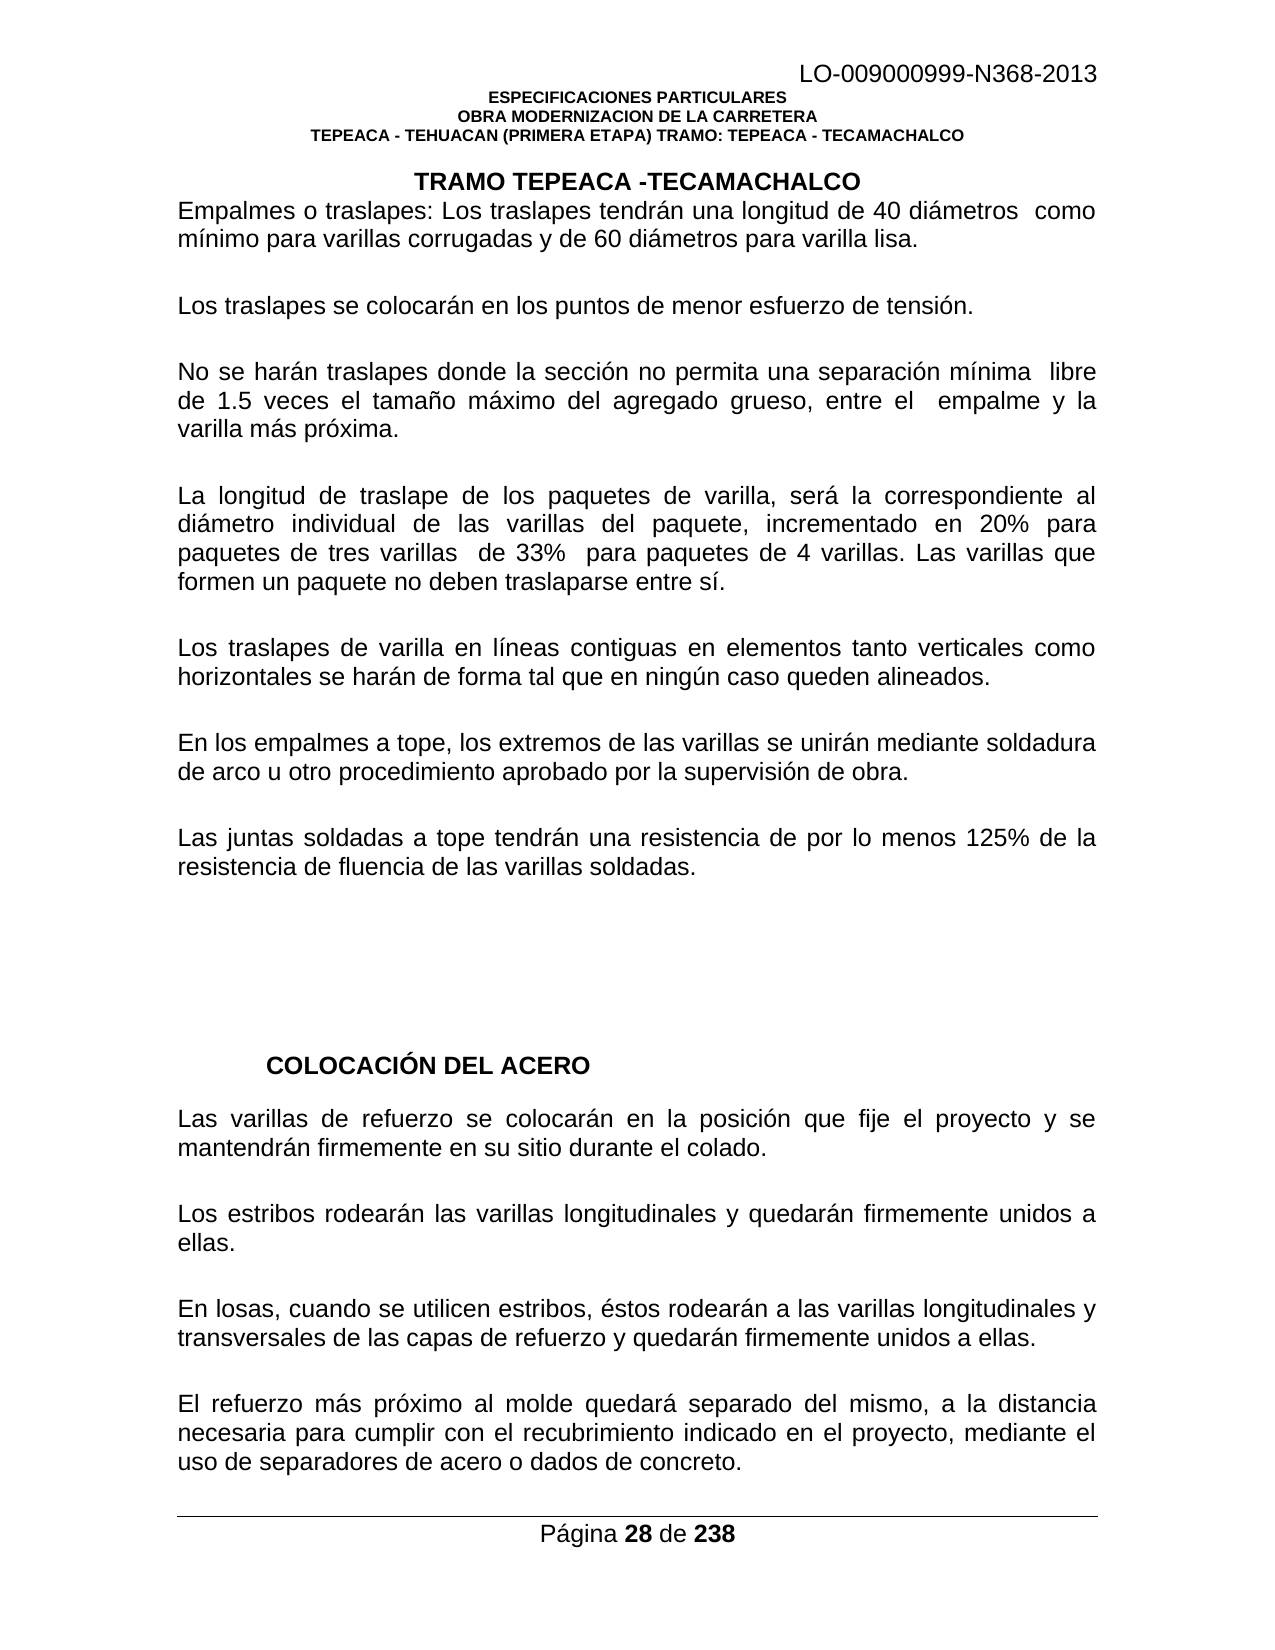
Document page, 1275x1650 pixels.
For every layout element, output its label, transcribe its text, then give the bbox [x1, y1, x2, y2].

text La longitud de traslape de los paquetes de varilla, será la correspondiente al diámetro individual de las varillas del paquete, incrementado en 20% para paquetes de tres varillas de 33% para paquetes de 4 varillas. Las varillas que formen un paquete no deben traslaparse entre sí. [177, 481, 1098, 596]
text Empalmes o traslapes: Los traslapes tendrán una longitud de 40 diámetros como mínimo para varillas corrugadas y de 60 diámetros para varilla lisa. [177, 196, 1098, 253]
text Los estribos rodearán las varillas longitudinales y quedarán firmemente unidos a ellas. [177, 1199, 1098, 1257]
text No se harán traslapes donde la sección no permita una separación mínima libre de 1.5 veces el tamaño máximo del agregado grueso, entre el empalme y la varilla más próxima. [177, 357, 1098, 443]
text Las varillas de refuerzo se colocarán en la posición que fije el proyecto y se mantendrán firmemente en su sitio durante el colado. [177, 1104, 1098, 1162]
text En los empalmes a tope, los extremos de las varillas se unirán mediante soldadura de arco u otro procedimiento aprobado por la supervisión de obra. [177, 728, 1098, 786]
text El refuerzo más próximo al molde quedará separado del mismo, a la distancia necesaria para cumplir con el recubrimiento indicado en el proyecto, mediante el uso de separadores de acero o dados de concreto. [177, 1389, 1098, 1476]
text Las juntas soldadas a tope tendrán una resistencia de por lo menos 125% de la resistencia de fluencia de las varillas soldadas. [177, 823, 1098, 881]
text Los traslapes de varilla en líneas contiguas en elementos tanto verticales como horizontales se harán de forma tal que en ningún caso queden alineados. [177, 633, 1098, 691]
text Los traslapes se colocarán en los puntos de menor esfuerzo de tensión. [177, 291, 1098, 319]
text COLOCACIÓN DEL ACERO [266, 1051, 1098, 1079]
text En losas, cuando se utilicen estribos, éstos rodearán a las varillas longitudinales y transversales de las capas de refuerzo y quedarán firmemente unidos a ellas. [177, 1294, 1098, 1352]
